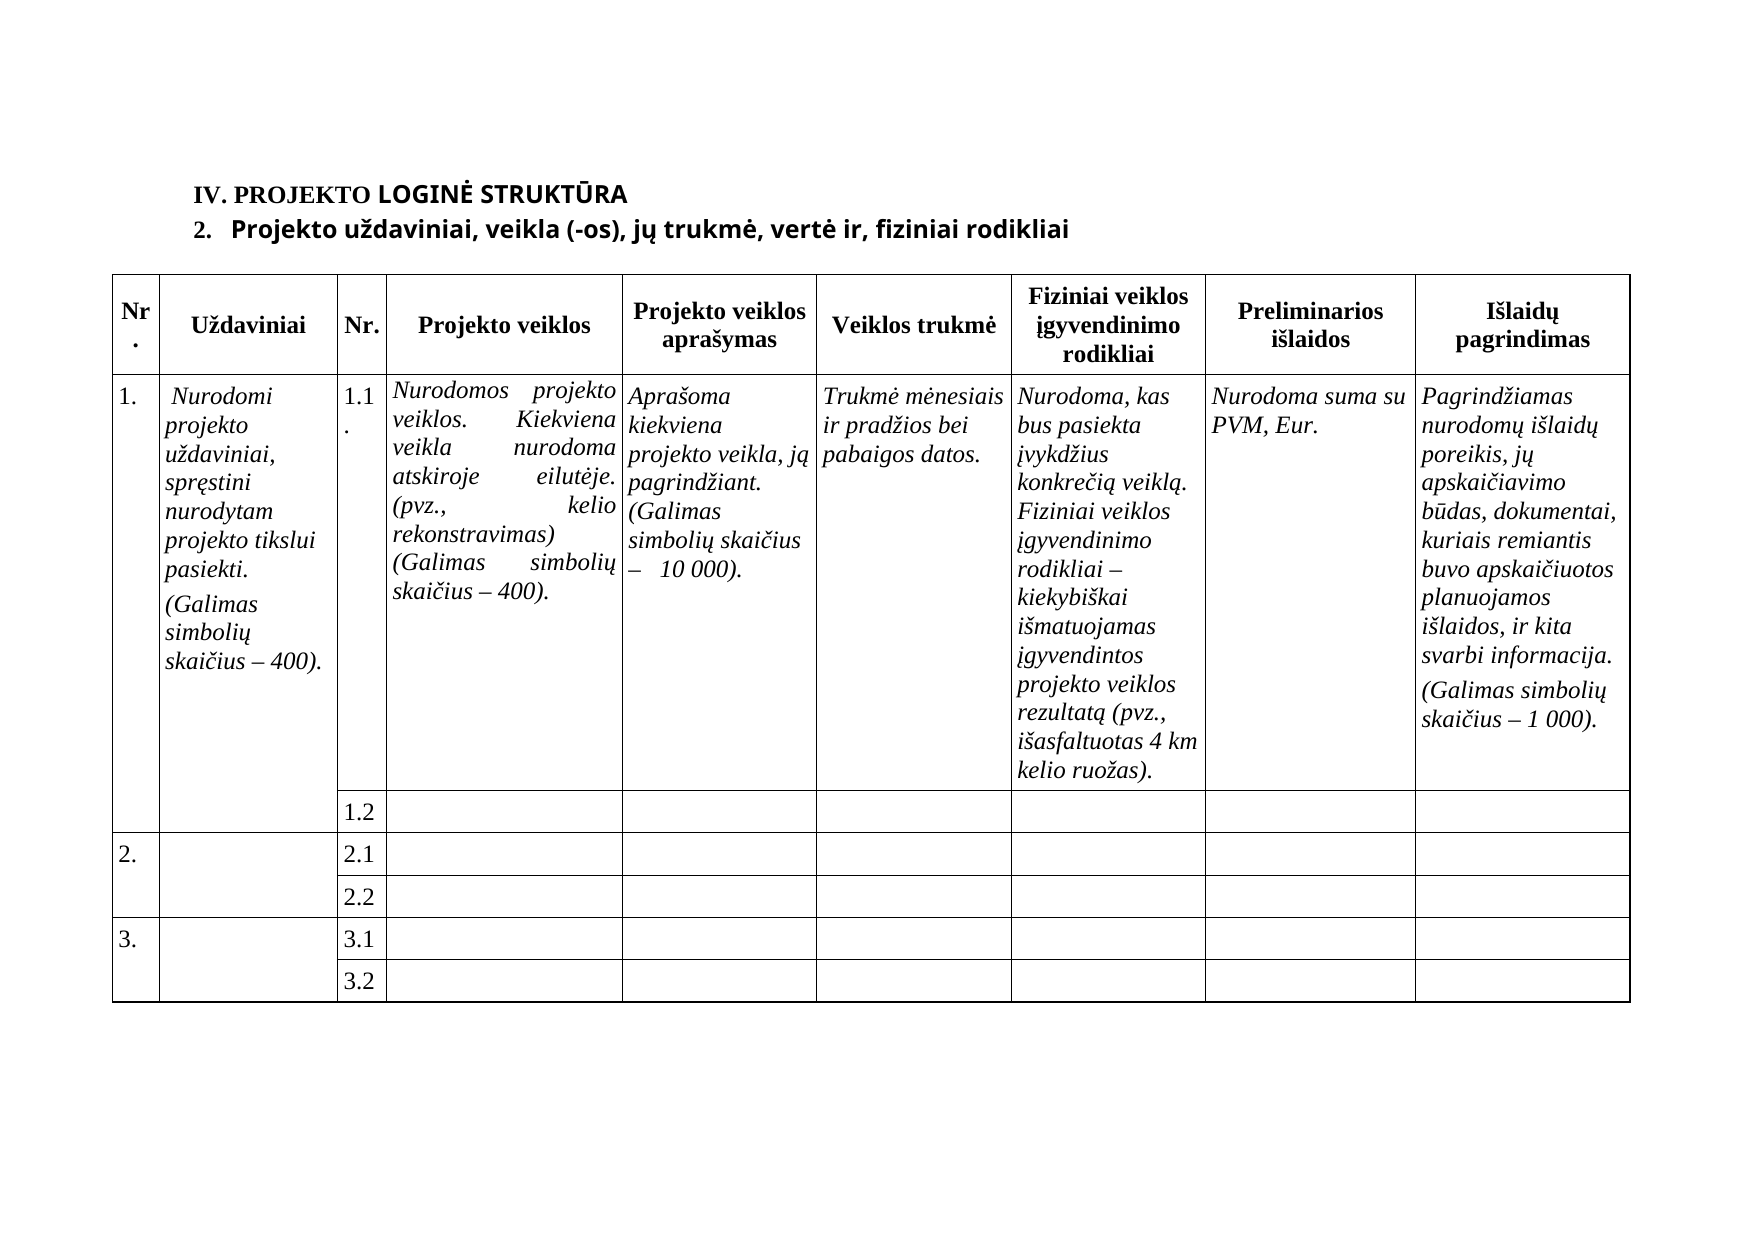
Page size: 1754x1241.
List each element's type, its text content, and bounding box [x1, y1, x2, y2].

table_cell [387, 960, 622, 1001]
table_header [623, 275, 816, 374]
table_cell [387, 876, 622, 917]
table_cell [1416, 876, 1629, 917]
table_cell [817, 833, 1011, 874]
text IV. Projekto loginė struktūra [118, 177, 1636, 211]
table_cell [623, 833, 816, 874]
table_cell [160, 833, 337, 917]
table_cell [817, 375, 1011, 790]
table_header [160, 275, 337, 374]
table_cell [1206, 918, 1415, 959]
text 2. Projekto uždaviniai, veikla (-os), jų trukmė, vertė ir, fiziniai rodikliai [193, 211, 1636, 245]
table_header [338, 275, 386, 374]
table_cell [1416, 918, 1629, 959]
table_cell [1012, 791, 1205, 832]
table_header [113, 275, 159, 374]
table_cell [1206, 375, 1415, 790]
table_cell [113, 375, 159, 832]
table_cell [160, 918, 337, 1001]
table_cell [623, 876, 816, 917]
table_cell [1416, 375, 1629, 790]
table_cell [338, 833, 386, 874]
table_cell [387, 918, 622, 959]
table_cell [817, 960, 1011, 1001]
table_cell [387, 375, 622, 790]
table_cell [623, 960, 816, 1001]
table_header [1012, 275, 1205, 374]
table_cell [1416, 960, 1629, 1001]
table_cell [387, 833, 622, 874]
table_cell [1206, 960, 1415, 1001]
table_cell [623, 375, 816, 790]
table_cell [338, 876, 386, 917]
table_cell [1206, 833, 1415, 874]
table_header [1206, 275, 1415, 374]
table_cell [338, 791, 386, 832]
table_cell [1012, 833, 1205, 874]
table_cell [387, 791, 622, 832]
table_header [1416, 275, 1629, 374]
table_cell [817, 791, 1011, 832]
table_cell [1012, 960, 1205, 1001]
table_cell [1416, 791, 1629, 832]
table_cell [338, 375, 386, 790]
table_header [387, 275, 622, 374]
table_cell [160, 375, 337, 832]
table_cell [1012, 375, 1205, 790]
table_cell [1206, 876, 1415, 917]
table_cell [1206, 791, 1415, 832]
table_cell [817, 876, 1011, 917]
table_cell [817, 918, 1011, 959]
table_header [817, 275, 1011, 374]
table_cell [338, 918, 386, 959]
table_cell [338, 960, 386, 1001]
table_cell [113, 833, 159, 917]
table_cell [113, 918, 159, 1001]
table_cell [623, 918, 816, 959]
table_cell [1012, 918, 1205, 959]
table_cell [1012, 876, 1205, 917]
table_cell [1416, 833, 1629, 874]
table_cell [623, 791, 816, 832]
